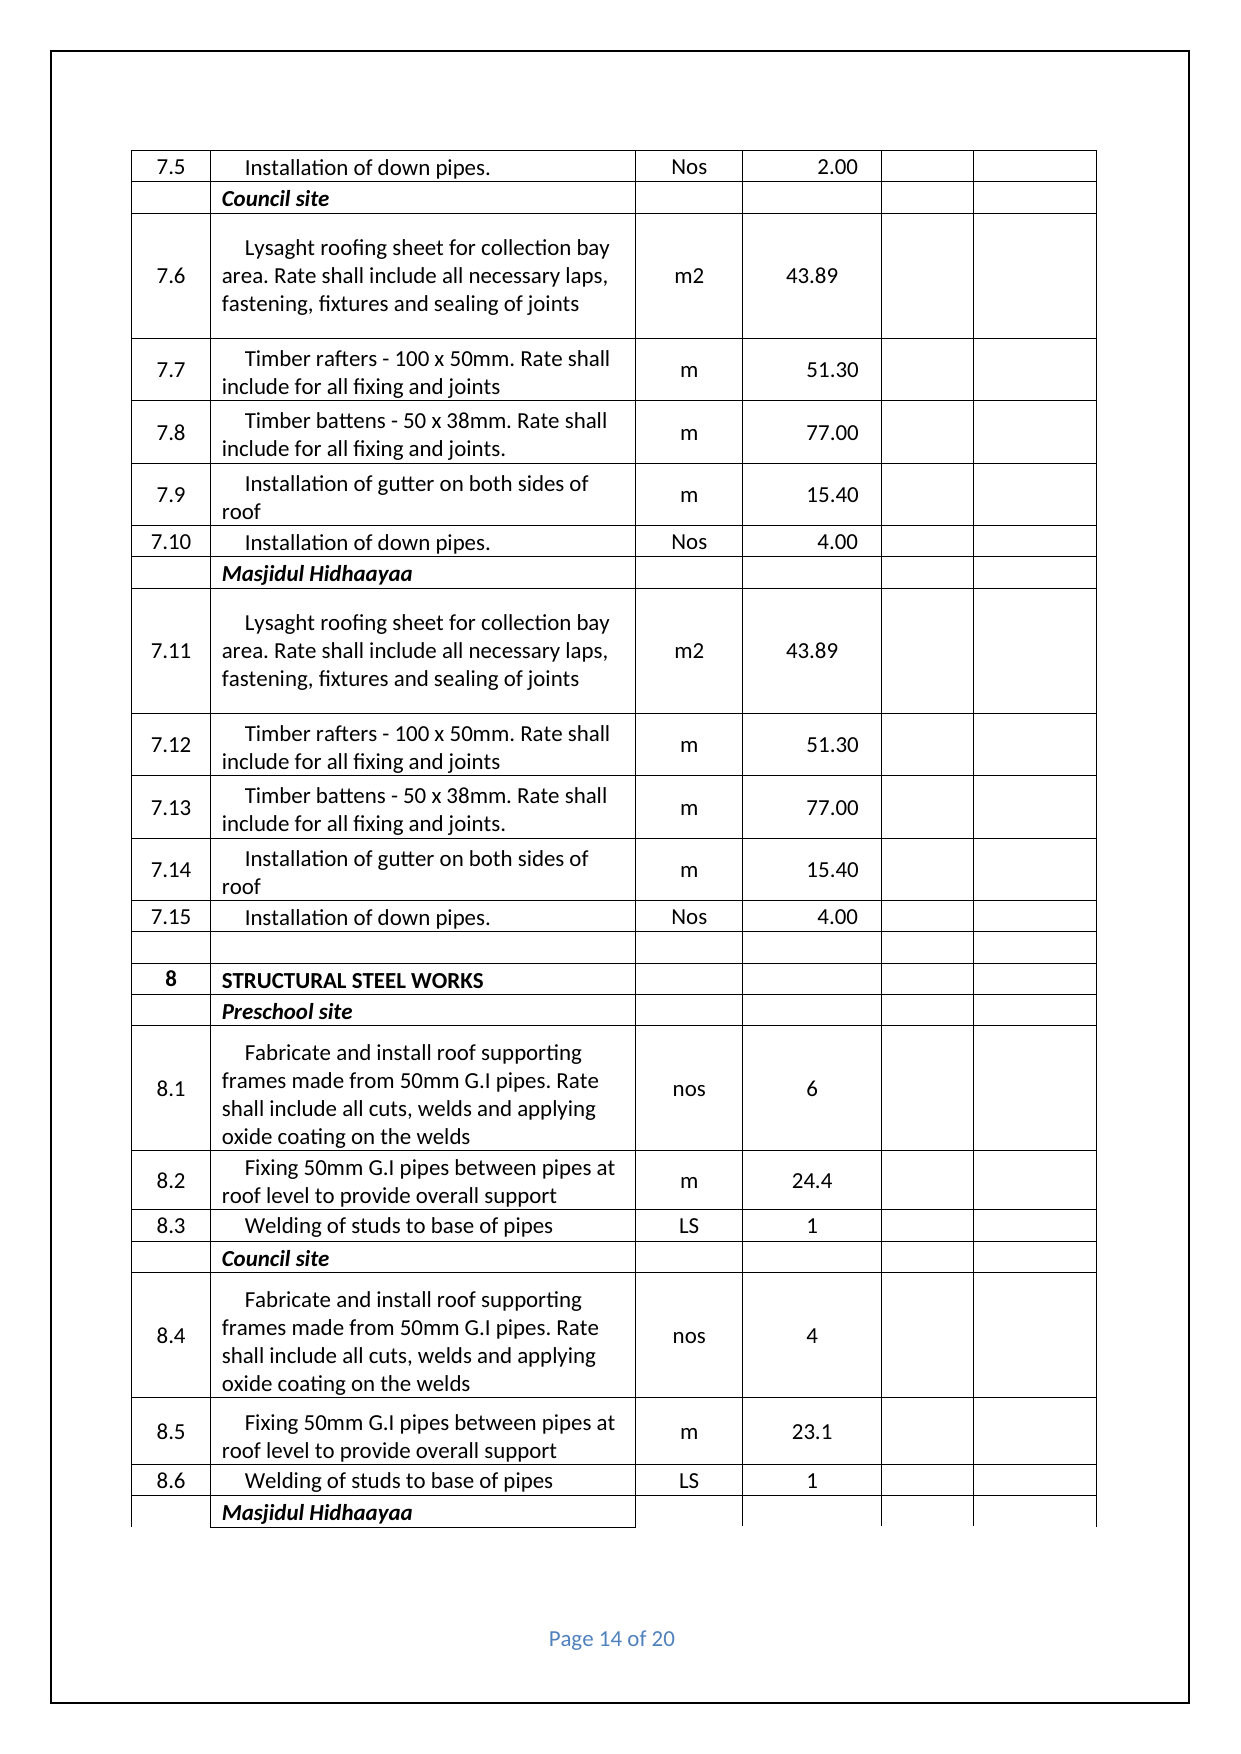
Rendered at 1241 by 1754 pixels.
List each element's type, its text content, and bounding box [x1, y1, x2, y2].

table_cell Fabricate and install roof supporting frames made from 50mm G.I pipes. Rate shall include all cuts, welds and applying oxide coating on the welds [211, 1026, 635, 1150]
table_cell 15.40 [743, 464, 881, 525]
table_cell [882, 1026, 973, 1150]
table_cell [882, 339, 973, 400]
table_cell 8.2 [132, 1151, 210, 1209]
table_cell [743, 964, 881, 994]
table_cell [882, 182, 973, 212]
table_cell [974, 401, 1096, 462]
table_cell 7.13 [132, 776, 210, 837]
table_cell [974, 214, 1096, 337]
table_cell [636, 182, 742, 212]
table_cell [974, 464, 1096, 525]
table_cell 7.11 [132, 589, 210, 712]
table_cell 8 [132, 964, 210, 994]
table_cell [881, 1496, 973, 1527]
table_cell 4.00 [743, 901, 881, 931]
table_cell m [636, 339, 742, 400]
table_cell m [636, 776, 742, 837]
table_cell m [636, 1151, 742, 1209]
table_cell Nos [636, 151, 742, 181]
table_cell LS [636, 1465, 742, 1495]
table_cell [974, 1210, 1096, 1241]
table_cell 1 [743, 1210, 881, 1241]
table_cell [636, 964, 742, 994]
table_cell 7.14 [132, 839, 210, 900]
table_cell 8.6 [132, 1465, 210, 1495]
table_cell Masjidul Hidhaayaa [211, 1496, 635, 1527]
table_cell [882, 464, 973, 525]
table_cell Installation of down pipes. [211, 526, 635, 556]
table_cell Timber battens - 50 x 38mm. Rate shall include for all fixing and joints. [211, 401, 635, 462]
table_cell [882, 1151, 973, 1209]
table_cell [636, 932, 742, 962]
table_cell 4 [743, 1273, 881, 1397]
table_cell [974, 1242, 1096, 1272]
table_cell [132, 557, 210, 587]
table_cell 24.4 [743, 1151, 881, 1209]
table_cell [974, 1273, 1096, 1397]
table_cell [743, 182, 881, 212]
table_cell [636, 1242, 742, 1272]
table_cell 8.3 [132, 1210, 210, 1241]
table_cell Preschool site [211, 995, 635, 1025]
table_cell [974, 182, 1096, 212]
table_cell 8.5 [132, 1398, 210, 1464]
table_cell [974, 1026, 1096, 1150]
table_cell [974, 901, 1096, 931]
table_cell 77.00 [743, 776, 881, 837]
table_cell [743, 995, 881, 1025]
table_cell Welding of studs to base of pipes [211, 1210, 635, 1241]
table_cell [882, 589, 973, 712]
table_cell [974, 1465, 1096, 1495]
table_cell 7.8 [132, 401, 210, 462]
table_cell 51.30 [743, 714, 881, 775]
table_cell [882, 1242, 973, 1272]
table_cell [882, 1210, 973, 1241]
table_cell 7.9 [132, 464, 210, 525]
table_cell 43.89 [743, 214, 881, 337]
table_cell [882, 776, 973, 837]
table_cell 23.1 [743, 1398, 881, 1464]
table_cell [743, 932, 881, 962]
table_cell [882, 964, 973, 994]
table_cell [974, 1398, 1096, 1464]
table_cell Fixing 50mm G.I pipes between pipes at roof level to provide overall support [211, 1151, 635, 1209]
table_cell 77.00 [743, 401, 881, 462]
table_cell [974, 995, 1096, 1025]
table_cell [132, 932, 210, 962]
table_cell [636, 995, 742, 1025]
table_cell [882, 839, 973, 900]
table_cell [132, 182, 210, 212]
table_cell [974, 526, 1096, 556]
table_cell 7.10 [132, 526, 210, 556]
table_cell Timber battens - 50 x 38mm. Rate shall include for all fixing and joints. [211, 776, 635, 837]
table_cell 7.15 [132, 901, 210, 931]
table_cell [882, 932, 973, 962]
table_cell [882, 1465, 973, 1495]
table_cell [882, 1273, 973, 1397]
table_cell Welding of studs to base of pipes [211, 1465, 635, 1495]
table_cell 43.89 [743, 589, 881, 712]
table_cell [974, 589, 1096, 712]
table_cell 7.7 [132, 339, 210, 400]
table_cell [974, 557, 1096, 587]
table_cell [211, 1273, 635, 1397]
table_cell 8.4 [132, 1273, 210, 1397]
table_cell 7.5 [132, 151, 210, 181]
table_cell nos [636, 1026, 742, 1150]
table_cell 4.00 [743, 526, 881, 556]
table_cell nos [636, 1273, 742, 1397]
table_cell [211, 932, 635, 962]
table_cell [882, 1398, 973, 1464]
table_cell [974, 839, 1096, 900]
table_cell Installation of down pipes. [211, 151, 635, 181]
table_cell [743, 557, 881, 587]
table_cell m2 [636, 589, 742, 712]
table_cell [882, 151, 973, 181]
table_cell [882, 995, 973, 1025]
table_cell 8.1 [132, 1026, 210, 1150]
table_cell m [636, 464, 742, 525]
table_cell Installation of gutter on both sides of roof [211, 464, 635, 525]
table_cell Council site [211, 1242, 635, 1272]
table_cell m [636, 714, 742, 775]
table_cell 1 [743, 1465, 881, 1495]
table_cell Lysaght roofing sheet for collection bay area. Rate shall include all necessary laps, fastening, fixtures and sealing of joints [211, 589, 635, 712]
table_cell Fixing 50mm G.I pipes between pipes at roof level to provide overall support [211, 1398, 635, 1464]
table_cell Installation of gutter on both sides of roof [211, 839, 635, 900]
table_cell [974, 776, 1096, 837]
table_cell [974, 714, 1096, 775]
table_cell [882, 901, 973, 931]
table_cell 7.12 [132, 714, 210, 775]
table_cell Nos [636, 526, 742, 556]
table_cell [882, 401, 973, 462]
table_cell STRUCTURAL STEEL WORKS [211, 964, 635, 994]
table_cell LS [636, 1210, 742, 1241]
table_cell [132, 1242, 210, 1272]
table_cell m [636, 1398, 742, 1464]
table_cell m [636, 839, 742, 900]
table_cell 2.00 [743, 151, 881, 181]
table_cell [974, 339, 1096, 400]
table_cell [636, 1496, 743, 1527]
table_cell [974, 932, 1096, 962]
table_cell [636, 557, 742, 587]
table_cell Council site [211, 182, 635, 212]
table_cell Timber rafters - 100 x 50mm. Rate shall include for all fixing and joints [211, 339, 635, 400]
table_cell m [636, 401, 742, 462]
table_cell [882, 214, 973, 337]
table_cell [974, 151, 1096, 181]
table_cell [882, 526, 973, 556]
table_cell Installation of down pipes. [211, 901, 635, 931]
table_cell 51.30 [743, 339, 881, 400]
table_cell Masjidul Hidhaayaa [211, 557, 635, 587]
table_cell Nos [636, 901, 742, 931]
table_cell [974, 1496, 1096, 1527]
table_cell 6 [743, 1026, 881, 1150]
table_cell Timber rafters - 100 x 50mm. Rate shall include for all fixing and joints [211, 714, 635, 775]
table_cell Lysaght roofing sheet for collection bay area. Rate shall include all necessary laps, fastening, fixtures and sealing of joints [211, 214, 635, 337]
table_cell [132, 1496, 210, 1527]
table_cell [132, 995, 210, 1025]
table_cell [882, 714, 973, 775]
table_cell [882, 557, 973, 587]
table_cell [743, 1242, 881, 1272]
table_cell [743, 1496, 881, 1527]
table_cell 15.40 [743, 839, 881, 900]
table_cell [974, 964, 1096, 994]
table_cell 7.6 [132, 214, 210, 337]
table_cell m2 [636, 214, 742, 337]
table_cell [974, 1151, 1096, 1209]
